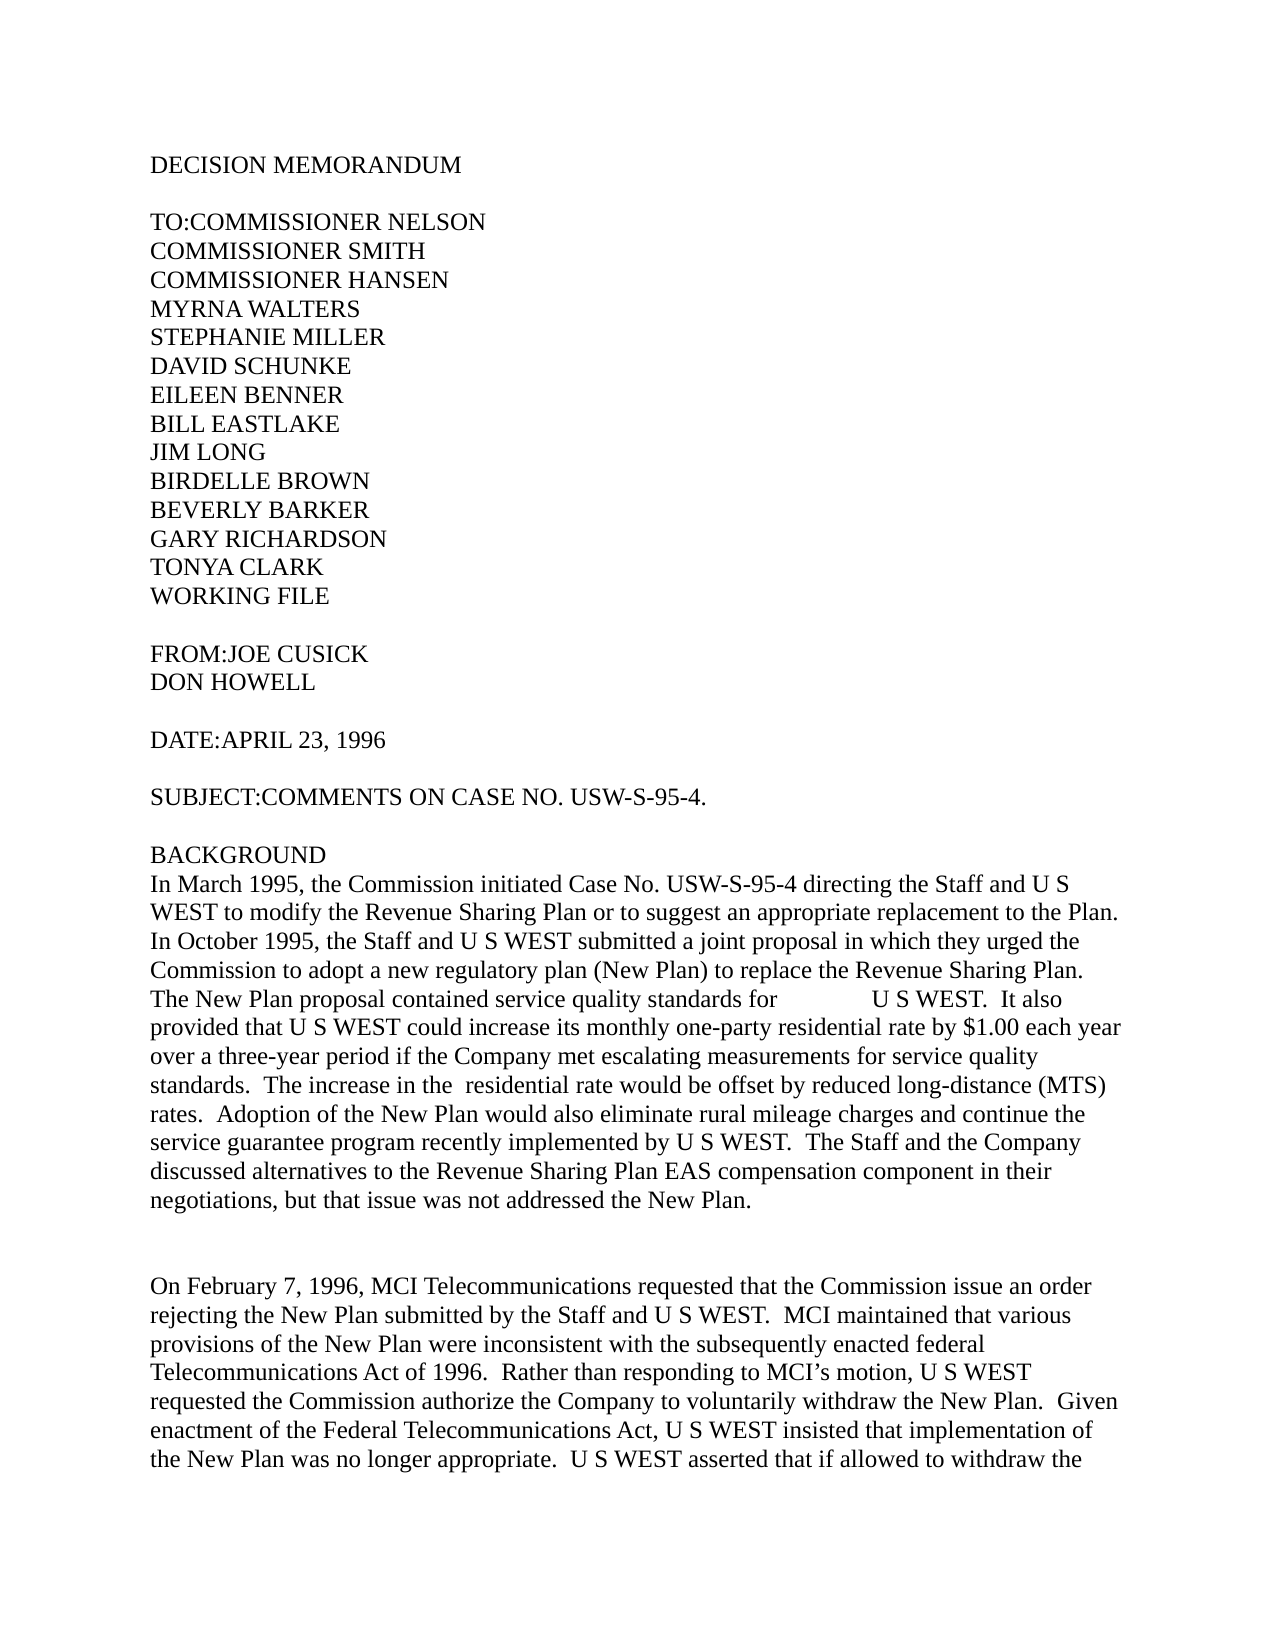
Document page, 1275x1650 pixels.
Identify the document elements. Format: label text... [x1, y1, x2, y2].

text DATE:APRIL 23, 1996 [150, 725, 1125, 754]
text DAVID SCHUNKE [150, 351, 1125, 380]
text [150, 1271, 1125, 1472]
text GARY RICHARDSON [150, 524, 1125, 552]
text EILEEN BENNER [150, 380, 1125, 409]
text WORKING FILE [150, 581, 1125, 610]
text TONYA CLARK [150, 552, 1125, 581]
text COMMISSIONER HANSEN [150, 265, 1125, 294]
text SUBJECT:COMMENTS ON CASE NO. USW-S-95-4. [150, 782, 1125, 811]
text In March 1995, the Commission initiated Case No. USW-S-95-4 directing the Staff and U S WEST to modify the Revenue Sharing Plan or to suggest an appropriate replacement to the Plan. In October 1995, the Staff and U S WEST submitted a joint proposal in which they urged the Commission to adopt a new regulatory plan (New Plan) to replace the Revenue Sharing Plan. The New Plan proposal contained service quality standards for U S WEST. It also provided that U S WEST could increase its monthly one-party residential rate by $1.00 each year over a three-year period if the Company met escalating measurements for service quality standards. The increase in the residential rate would be offset by reduced long-distance (MTS) rates. Adoption of the New Plan would also eliminate rural mileage charges and continue the service guarantee program recently implemented by U S WEST. The Staff and the Company discussed alternatives to the Revenue Sharing Plan EAS compensation component in their negotiations, but that issue was not addressed the New Plan. [150, 869, 1125, 1214]
text MYRNA WALTERS [150, 294, 1125, 322]
text STEPHANIE MILLER [150, 322, 1125, 351]
text BIRDELLE BROWN [150, 466, 1125, 495]
text DON HOWELL [150, 667, 1125, 696]
text DECISION MEMORANDUM [150, 150, 1125, 179]
text JIM LONG [150, 437, 1125, 466]
text FROM:JOE CUSICK [150, 639, 1125, 667]
text COMMISSIONER SMITH [150, 236, 1125, 265]
text BILL EASTLAKE [150, 409, 1125, 437]
text BEVERLY BARKER [150, 495, 1125, 524]
text BACKGROUND [150, 840, 1125, 869]
text TO:COMMISSIONER NELSON [150, 207, 1125, 236]
